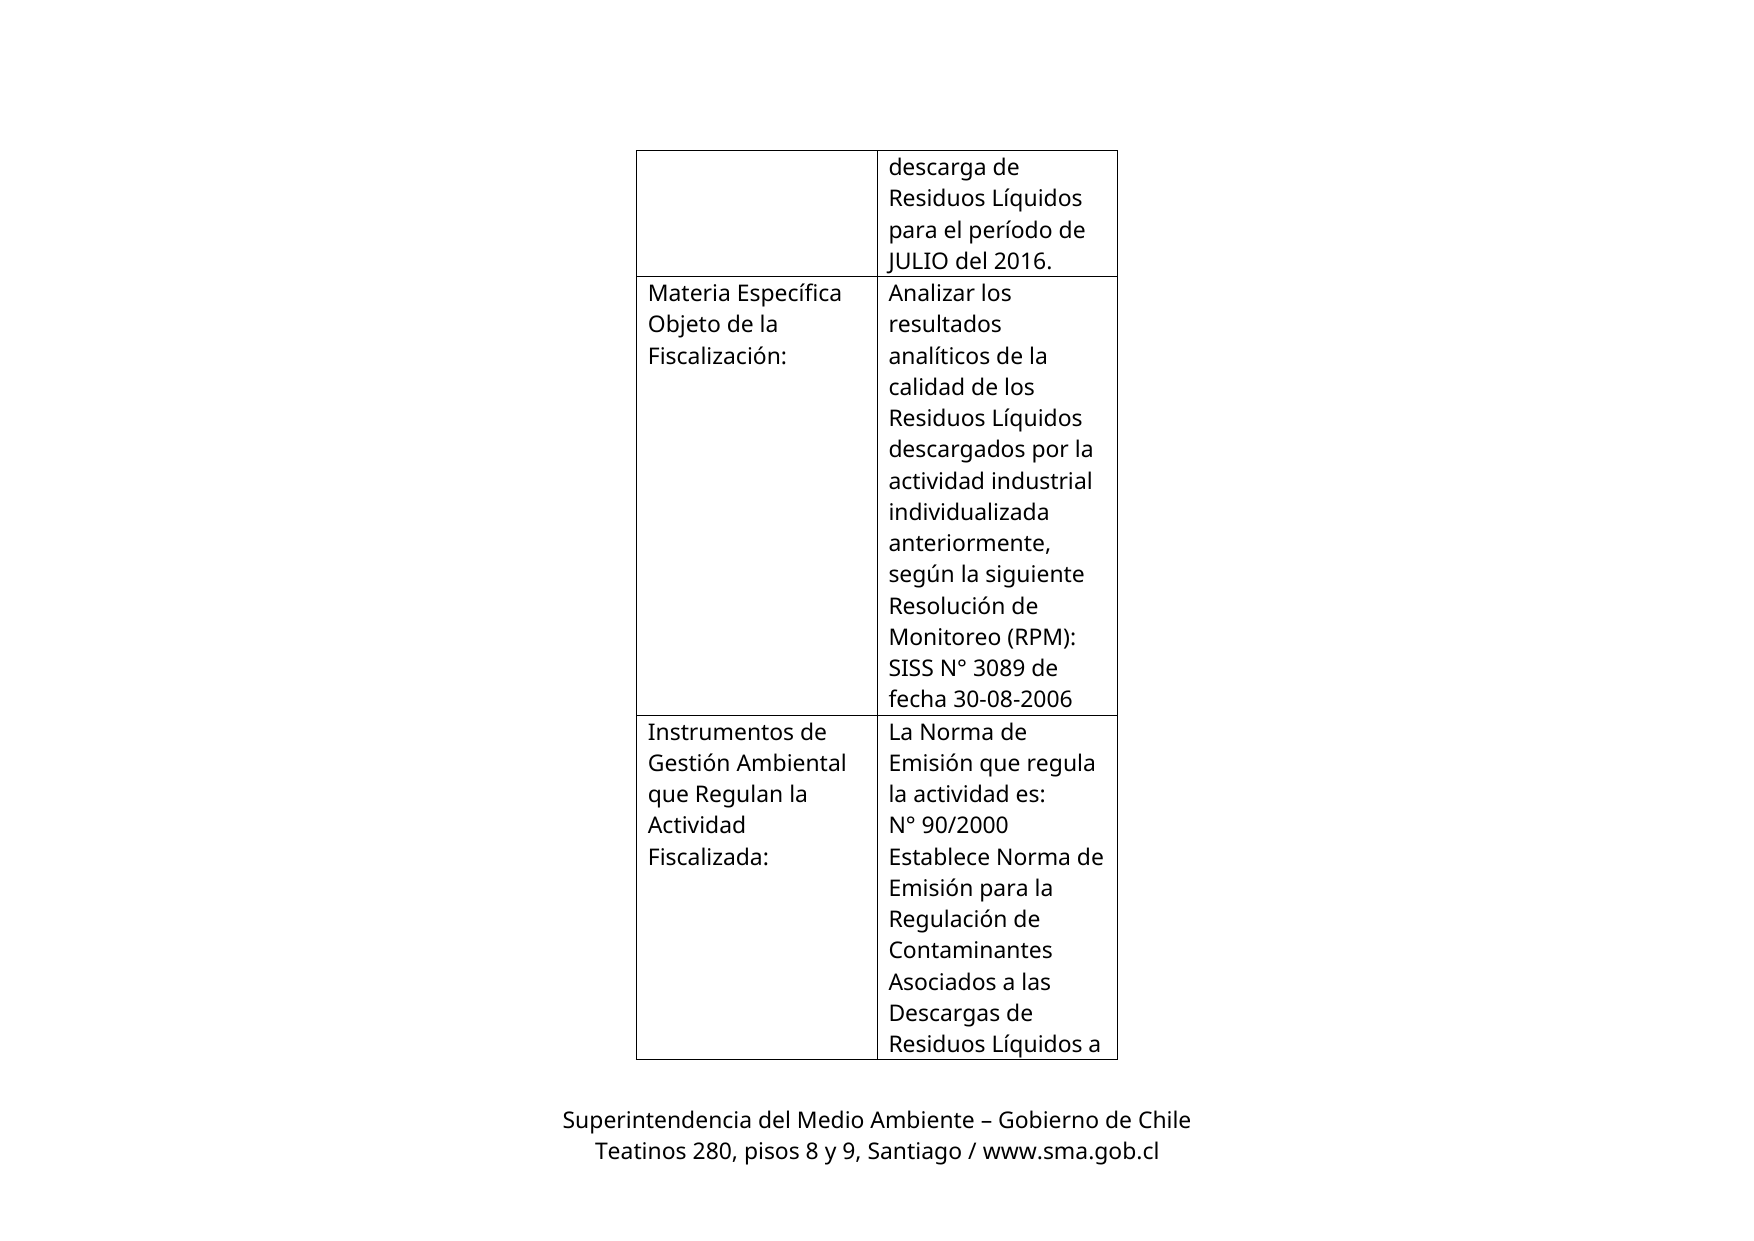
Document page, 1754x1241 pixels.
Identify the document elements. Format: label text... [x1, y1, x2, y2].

table_cell Materia Específica Objeto de la Fiscalización: [637, 277, 877, 714]
table_cell Analizar los resultados analíticos de la calidad de los Residuos Líquidos descargados por la actividad industrial individualizada anteriormente, según la siguiente Resolución de Monitoreo (RPM): SISS N° 3089 de fecha 30-08-2006 [878, 277, 1117, 714]
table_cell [637, 716, 877, 1059]
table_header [878, 151, 1117, 276]
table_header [637, 151, 877, 276]
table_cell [878, 716, 1117, 1059]
